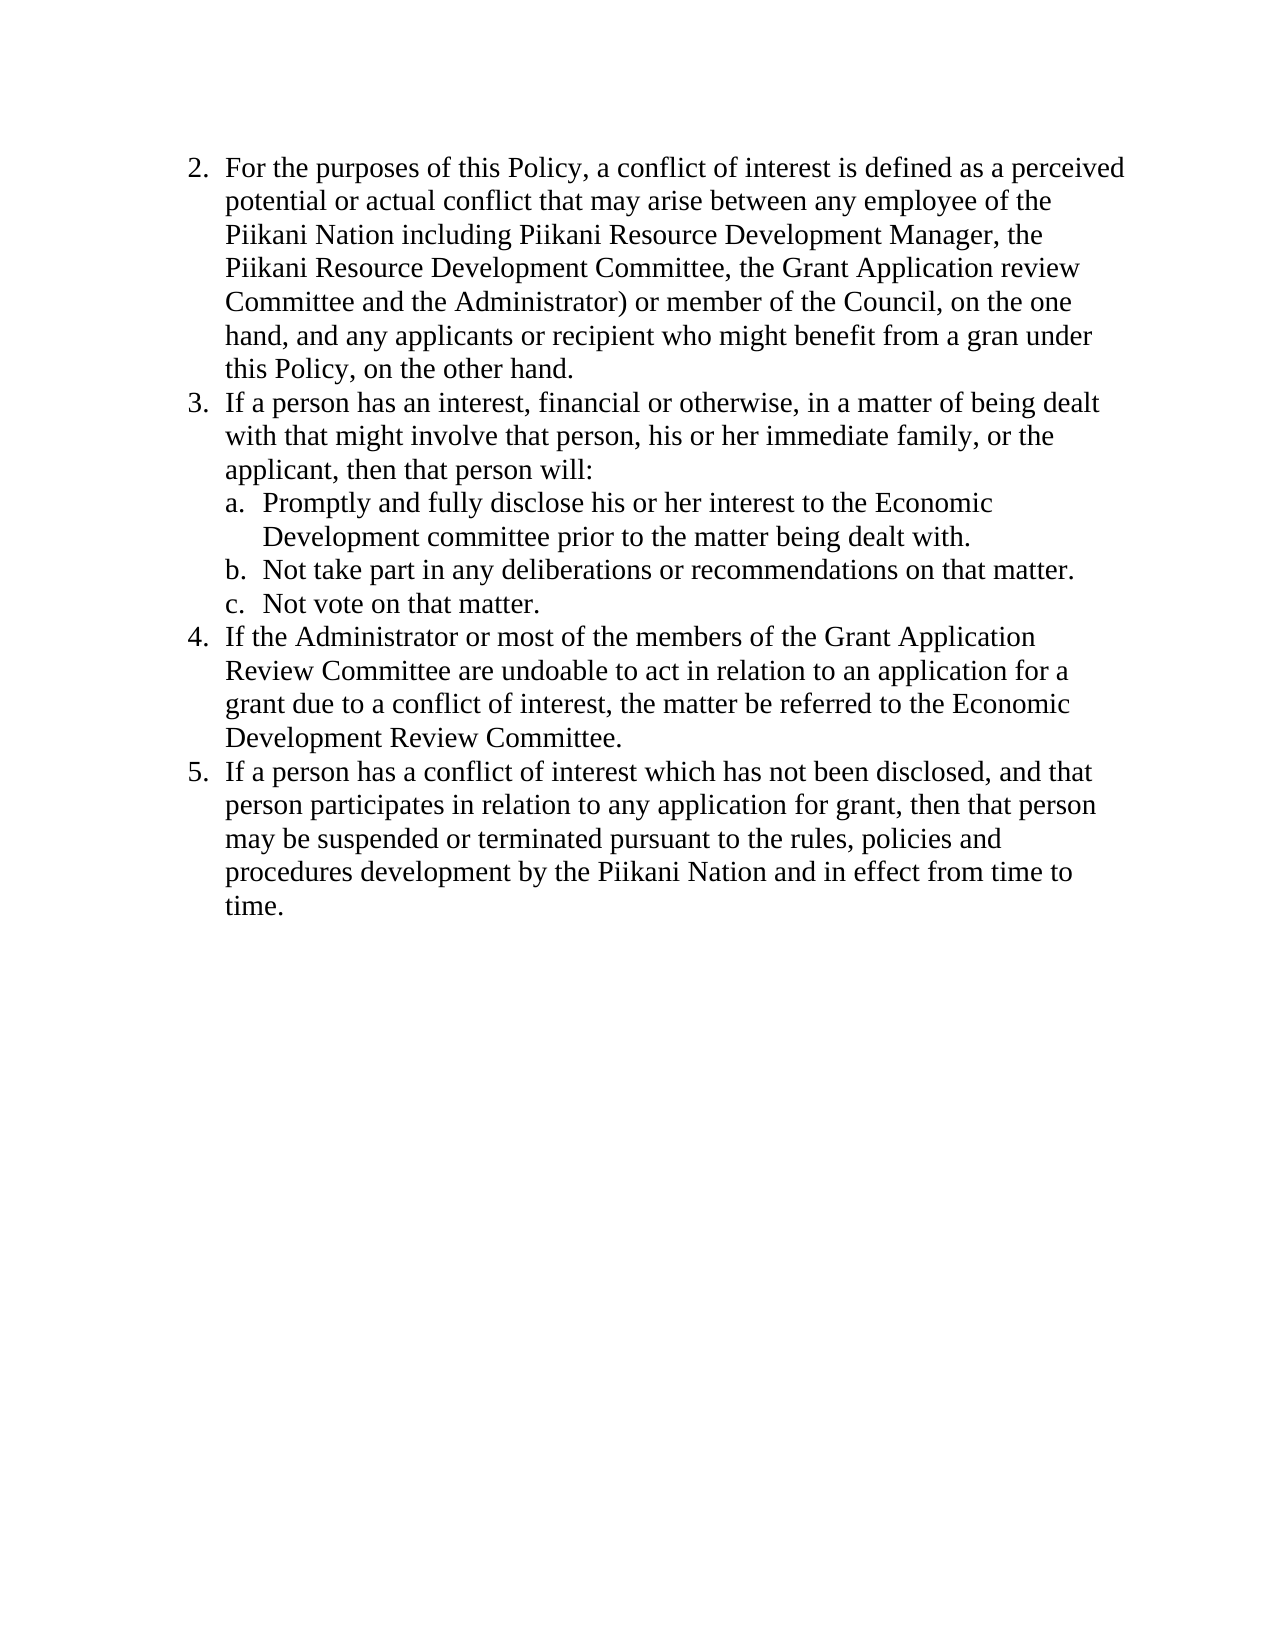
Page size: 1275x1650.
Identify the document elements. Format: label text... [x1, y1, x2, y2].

list Not vote on that matter. [225, 586, 1125, 619]
list If the Administrator or most of the members of the Grant Application Review Committee are undoable to act in relation to an application for a grant due to a conflict of interest, the matter be referred to the Economic Development Review Committee. [187, 619, 1125, 754]
list For the purposes of this Policy, a conflict of interest is defined as a perceived potential or actual conflict that may arise between any employee of the Piikani Nation including Piikani Resource Development Manager, the Piikani Resource Development Committee, the Grant Application review Committee and the Administrator) or member of the Council, on the one hand, and any applicants or recipient who might benefit from a gran under this Policy, on the other hand. [187, 150, 1125, 385]
list Promptly and fully disclose his or her interest to the Economic Development committee prior to the matter being dealt with. [225, 485, 1125, 552]
list If a person has an interest, financial or otherwise, in a matter of being dealt with that might involve that person, his or her immediate family, or the applicant, then that person will: [187, 385, 1125, 485]
list Not take part in any deliberations or recommendations on that matter. [225, 552, 1125, 586]
list If a person has a conflict of interest which has not been disclosed, and that person participates in relation to any application for grant, then that person may be suspended or terminated pursuant to the rules, policies and procedures development by the Piikani Nation and in effect from time to time. [187, 754, 1125, 921]
